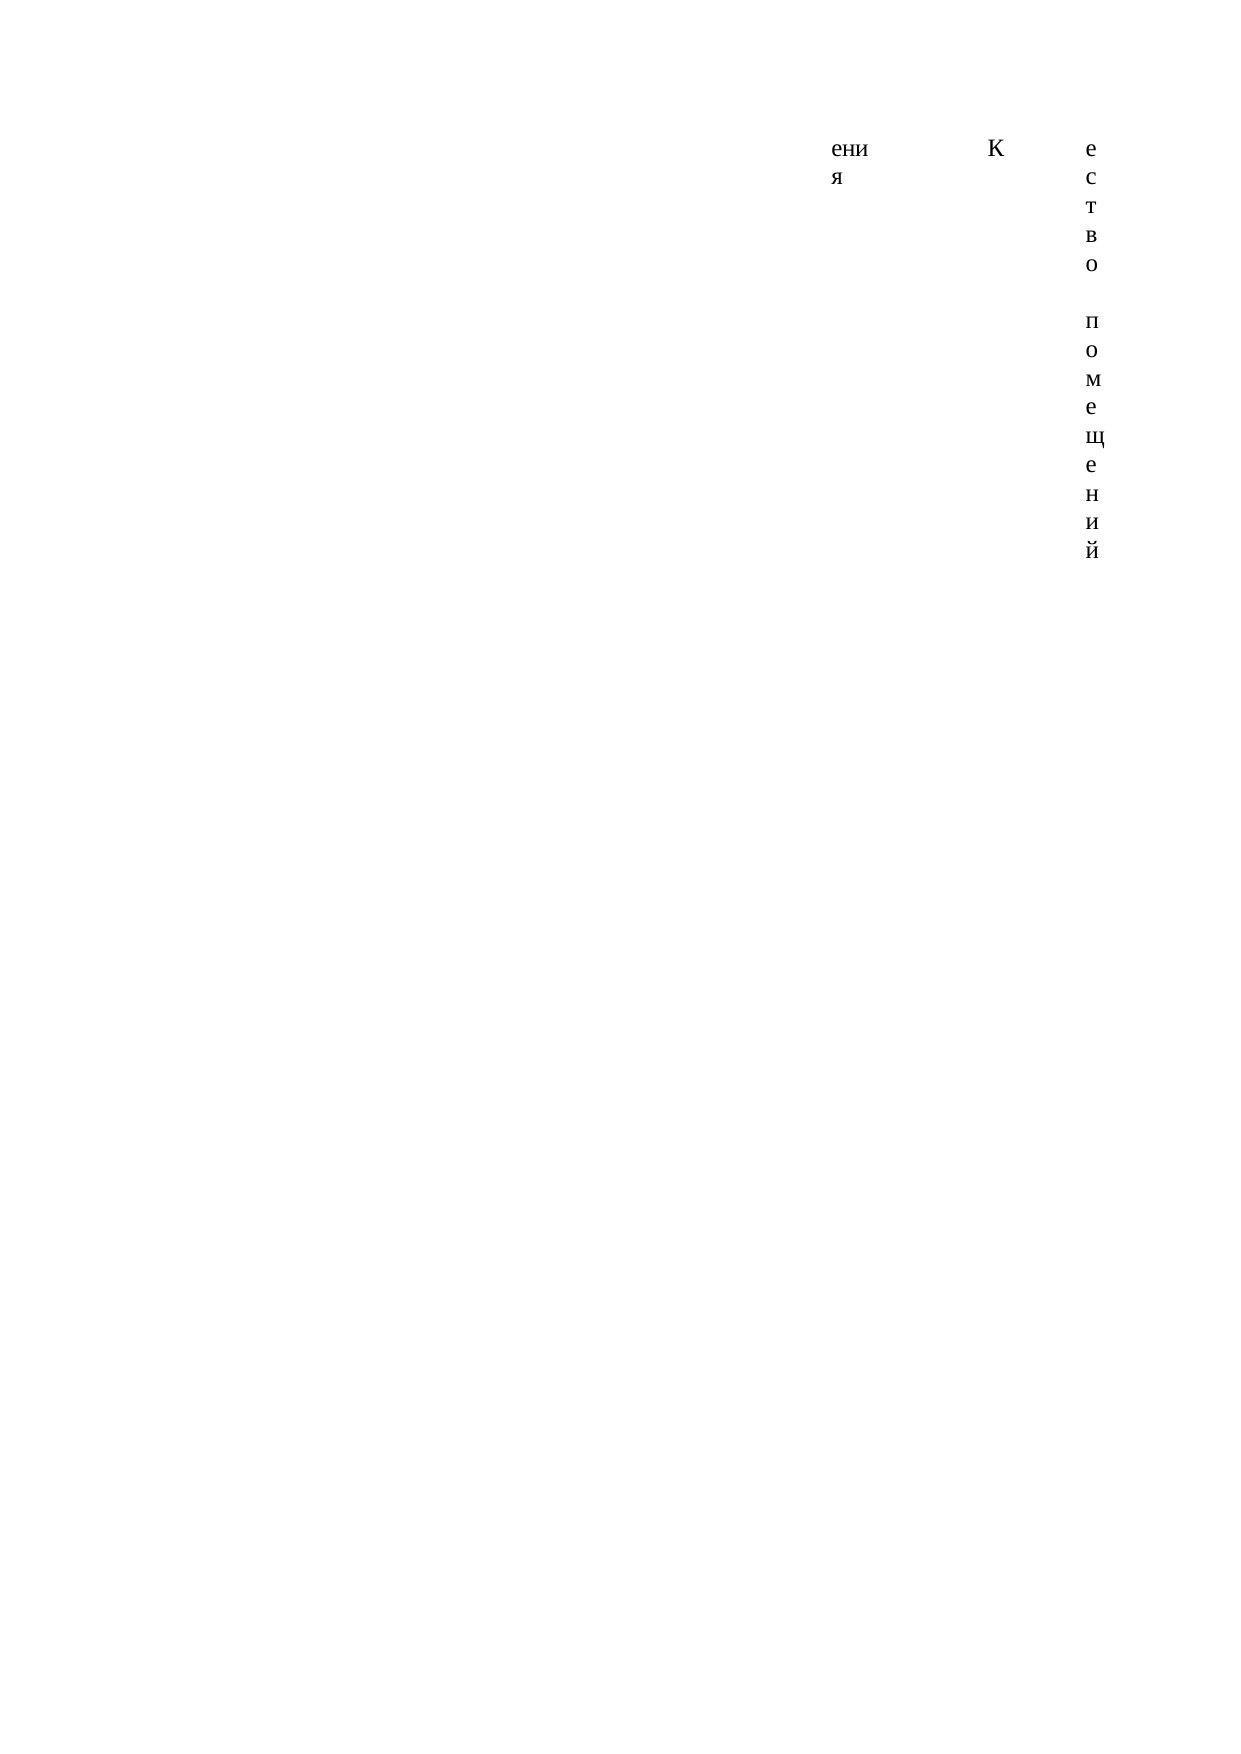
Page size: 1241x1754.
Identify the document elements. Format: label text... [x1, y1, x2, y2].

text Вид помещения [831, 133, 870, 190]
